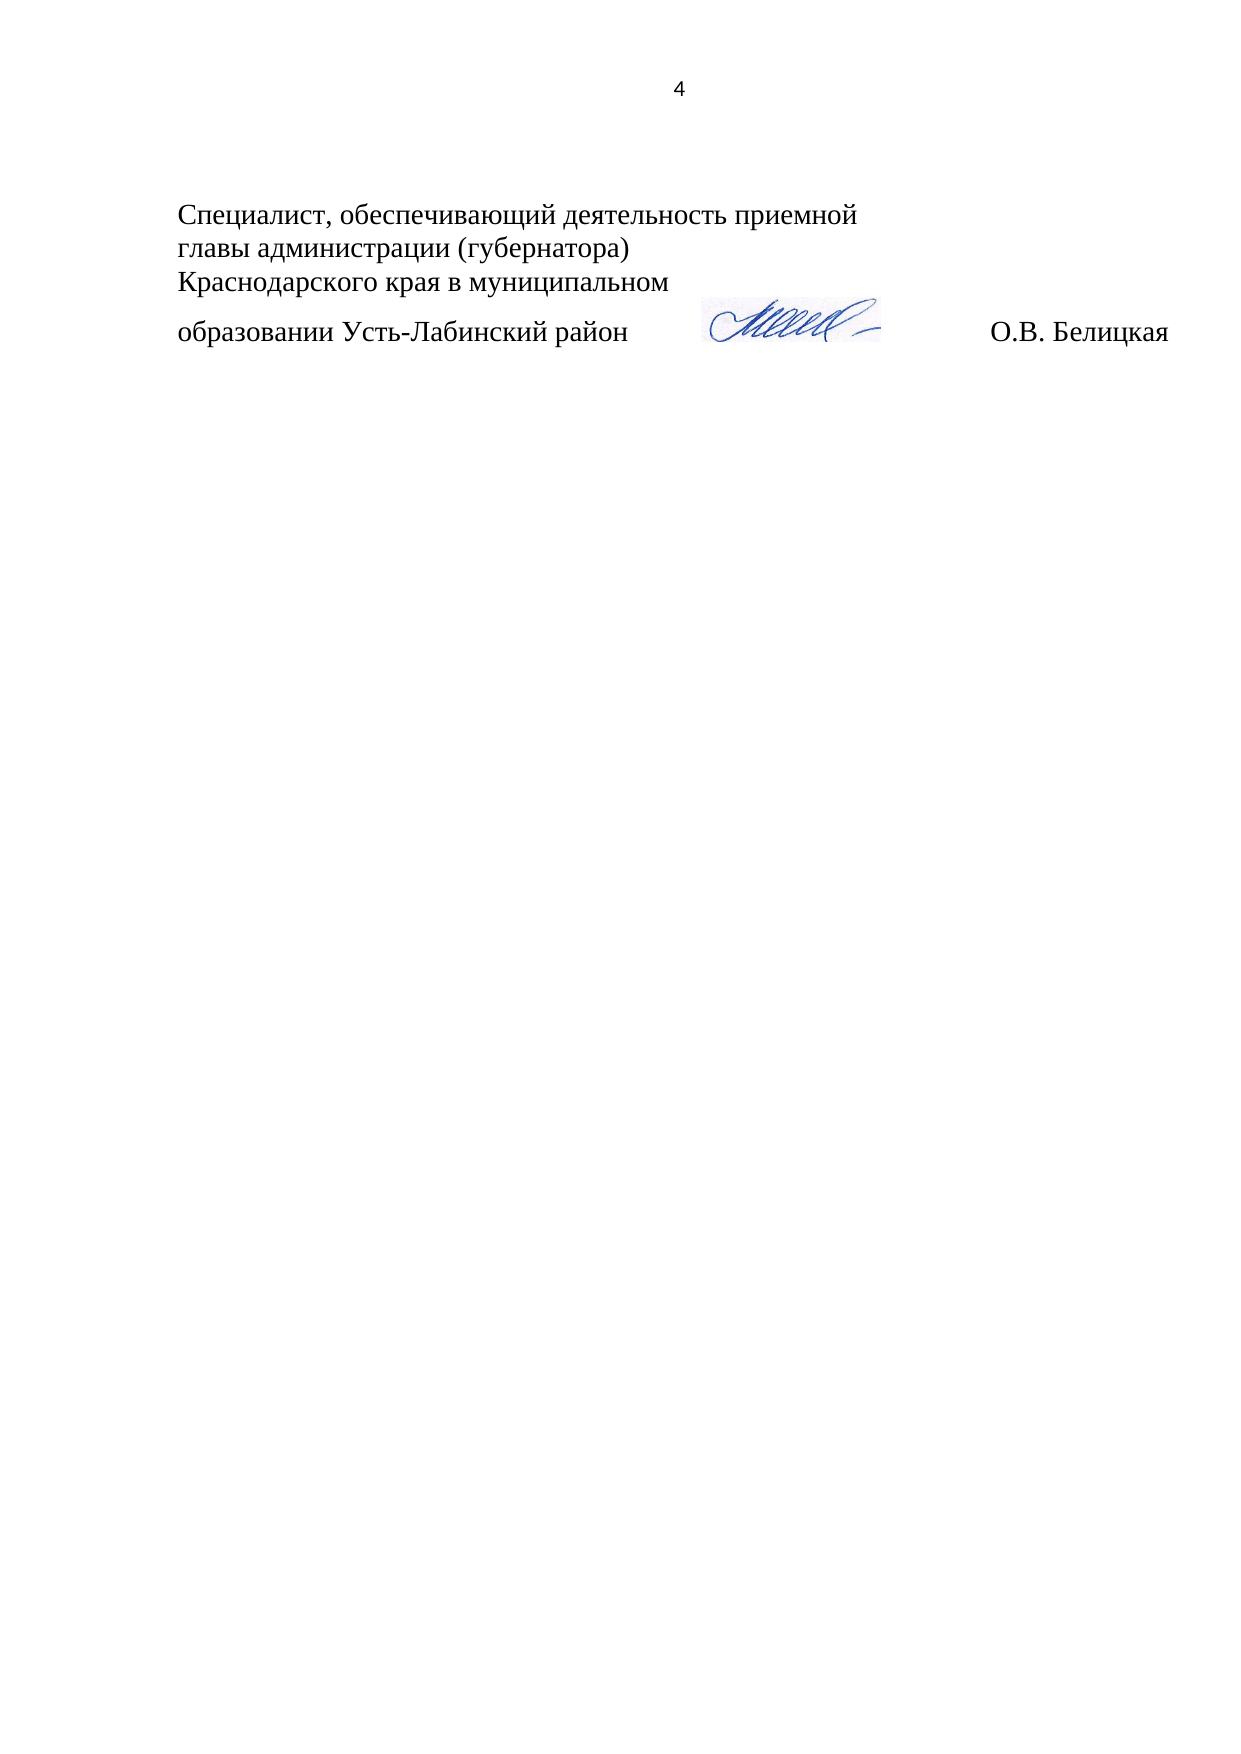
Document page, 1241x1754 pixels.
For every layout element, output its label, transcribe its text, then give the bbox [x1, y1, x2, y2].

text образовании Усть-Лабинский район О.В. Белицкая [177, 298, 1181, 348]
text Специалист, обеспечивающий деятельность приемной [177, 197, 1181, 231]
text главы администрации (губернатора) [177, 231, 1181, 264]
text Краснодарского края в муниципальном [177, 264, 1181, 298]
picture [701, 297, 881, 342]
